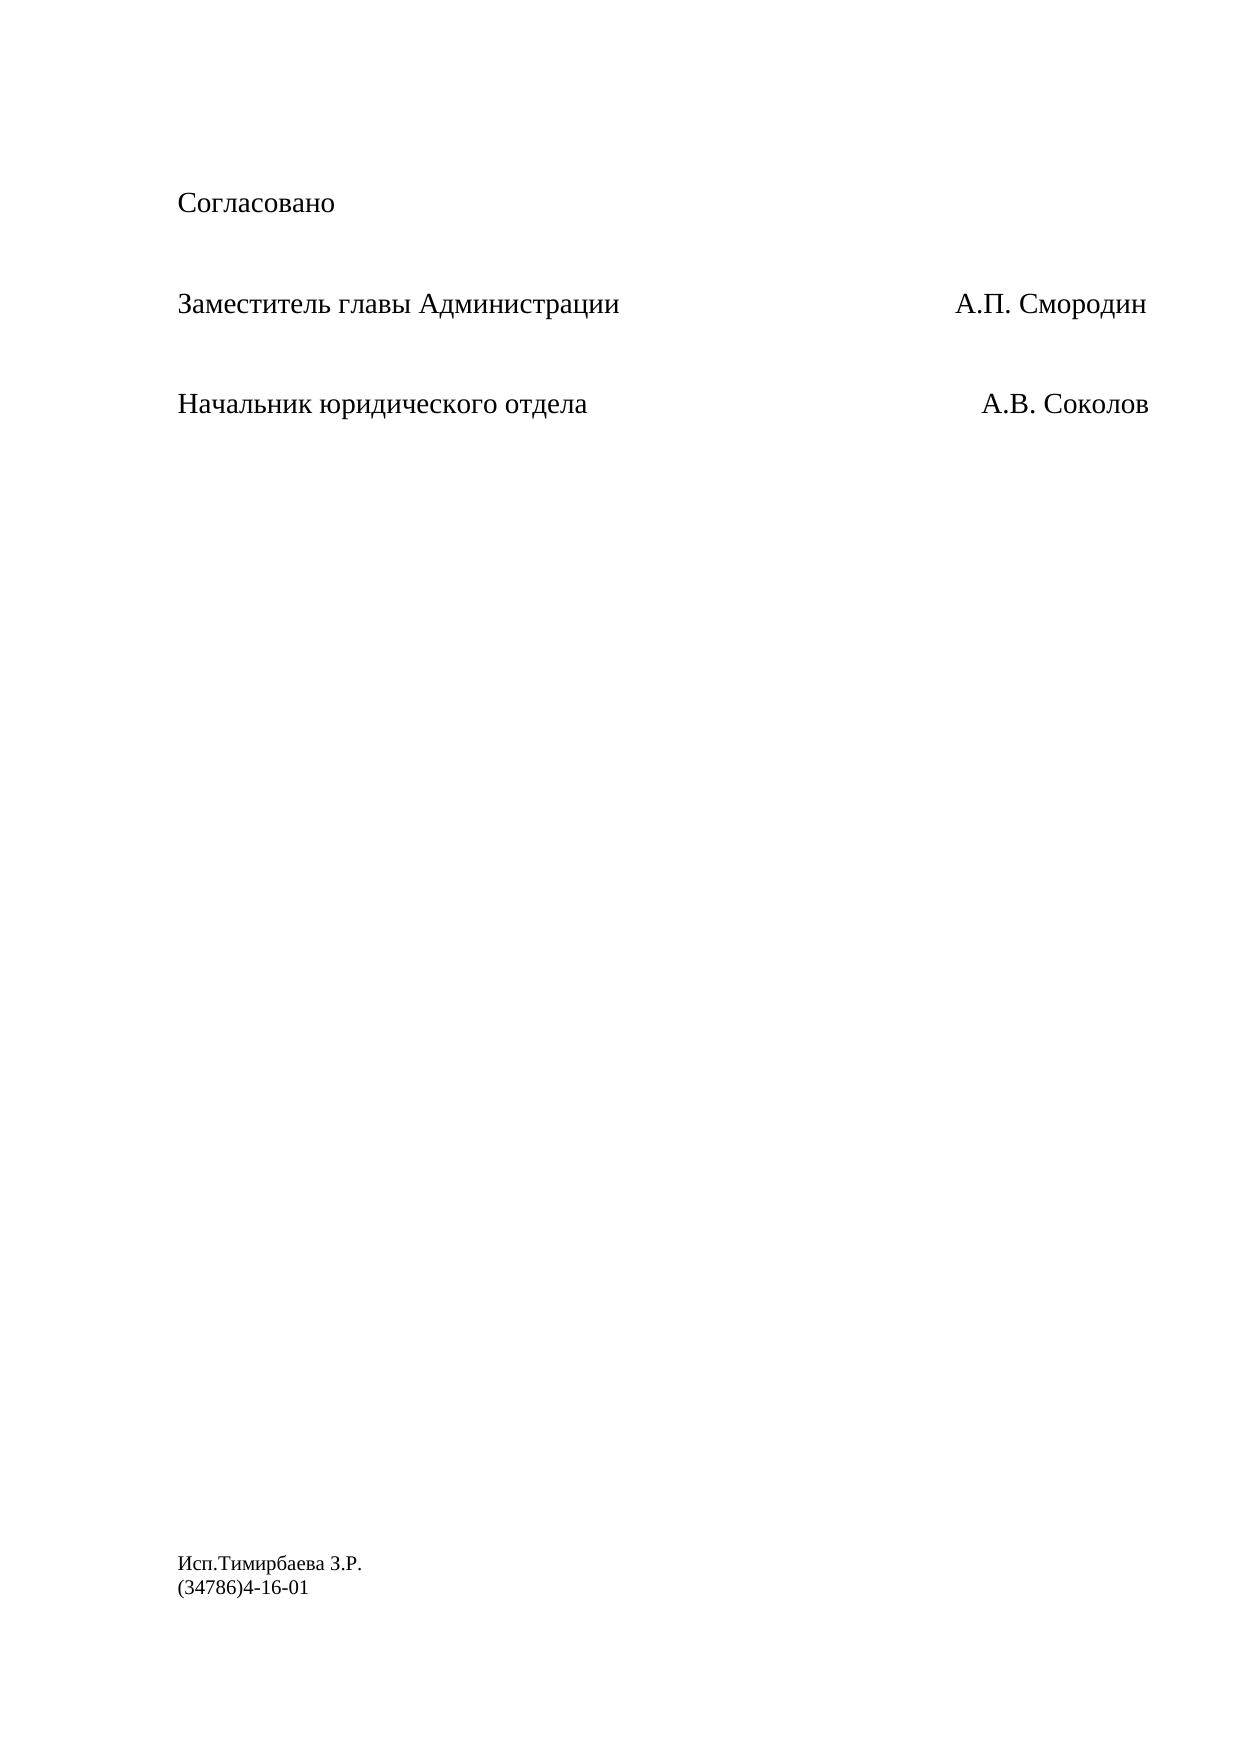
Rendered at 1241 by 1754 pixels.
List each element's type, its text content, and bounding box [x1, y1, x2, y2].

text (34786)4-16-01 [177, 1575, 1152, 1599]
text Заместитель главы Администрации А.П. Смородин [177, 286, 1152, 319]
text Начальник юридического отдела А.В. Соколов [177, 386, 1152, 420]
text Исп.Тимирбаева З.Р. [177, 1551, 1152, 1575]
text Согласовано [177, 185, 1152, 219]
